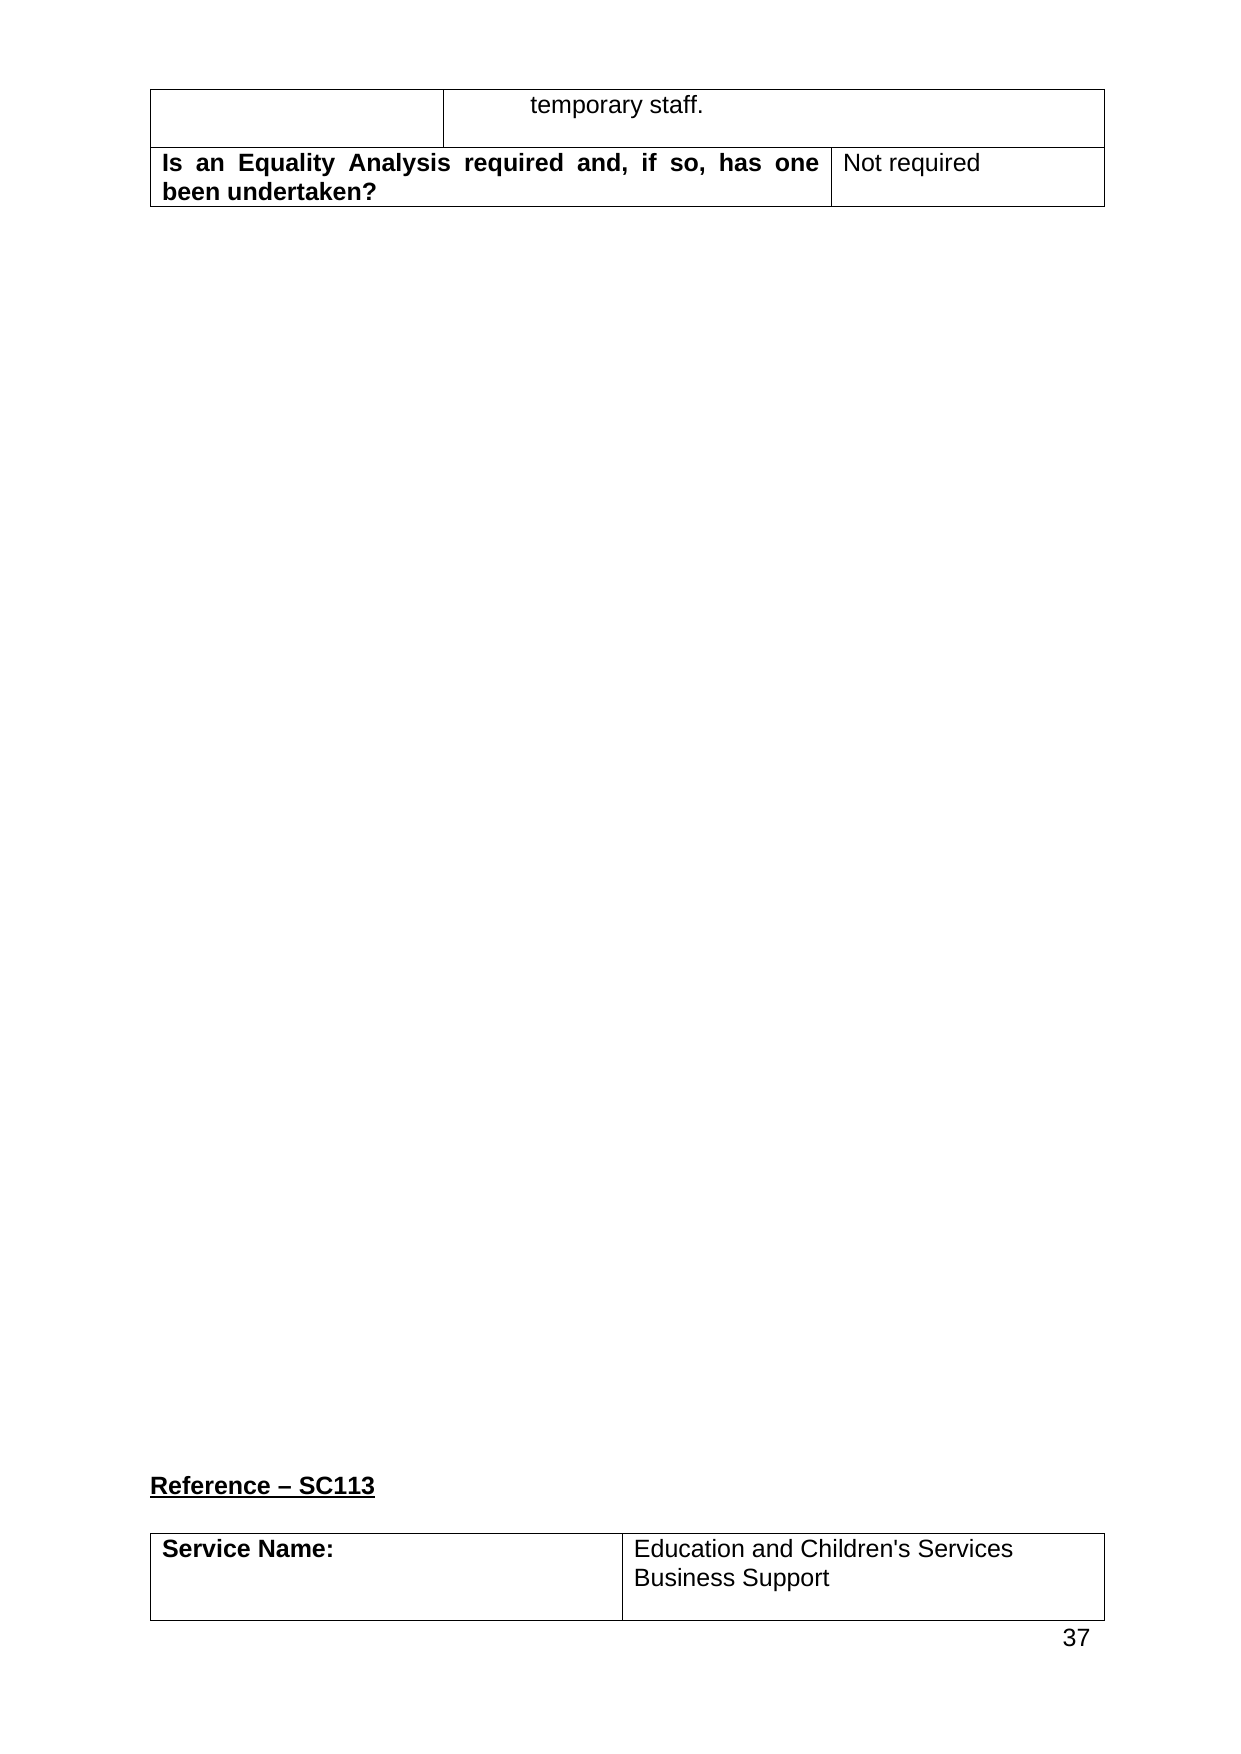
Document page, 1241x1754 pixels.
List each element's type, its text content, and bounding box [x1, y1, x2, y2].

text Reference – SC113 [150, 1471, 1090, 1500]
table_header Education and Children's Services Business Support [623, 1534, 1104, 1620]
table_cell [151, 90, 443, 147]
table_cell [444, 90, 1104, 147]
table_cell Not required [832, 148, 1104, 206]
table_header Service Name: [151, 1534, 622, 1620]
table_cell Is an Equality Analysis required and, if so, has one been undertaken? [151, 148, 831, 206]
